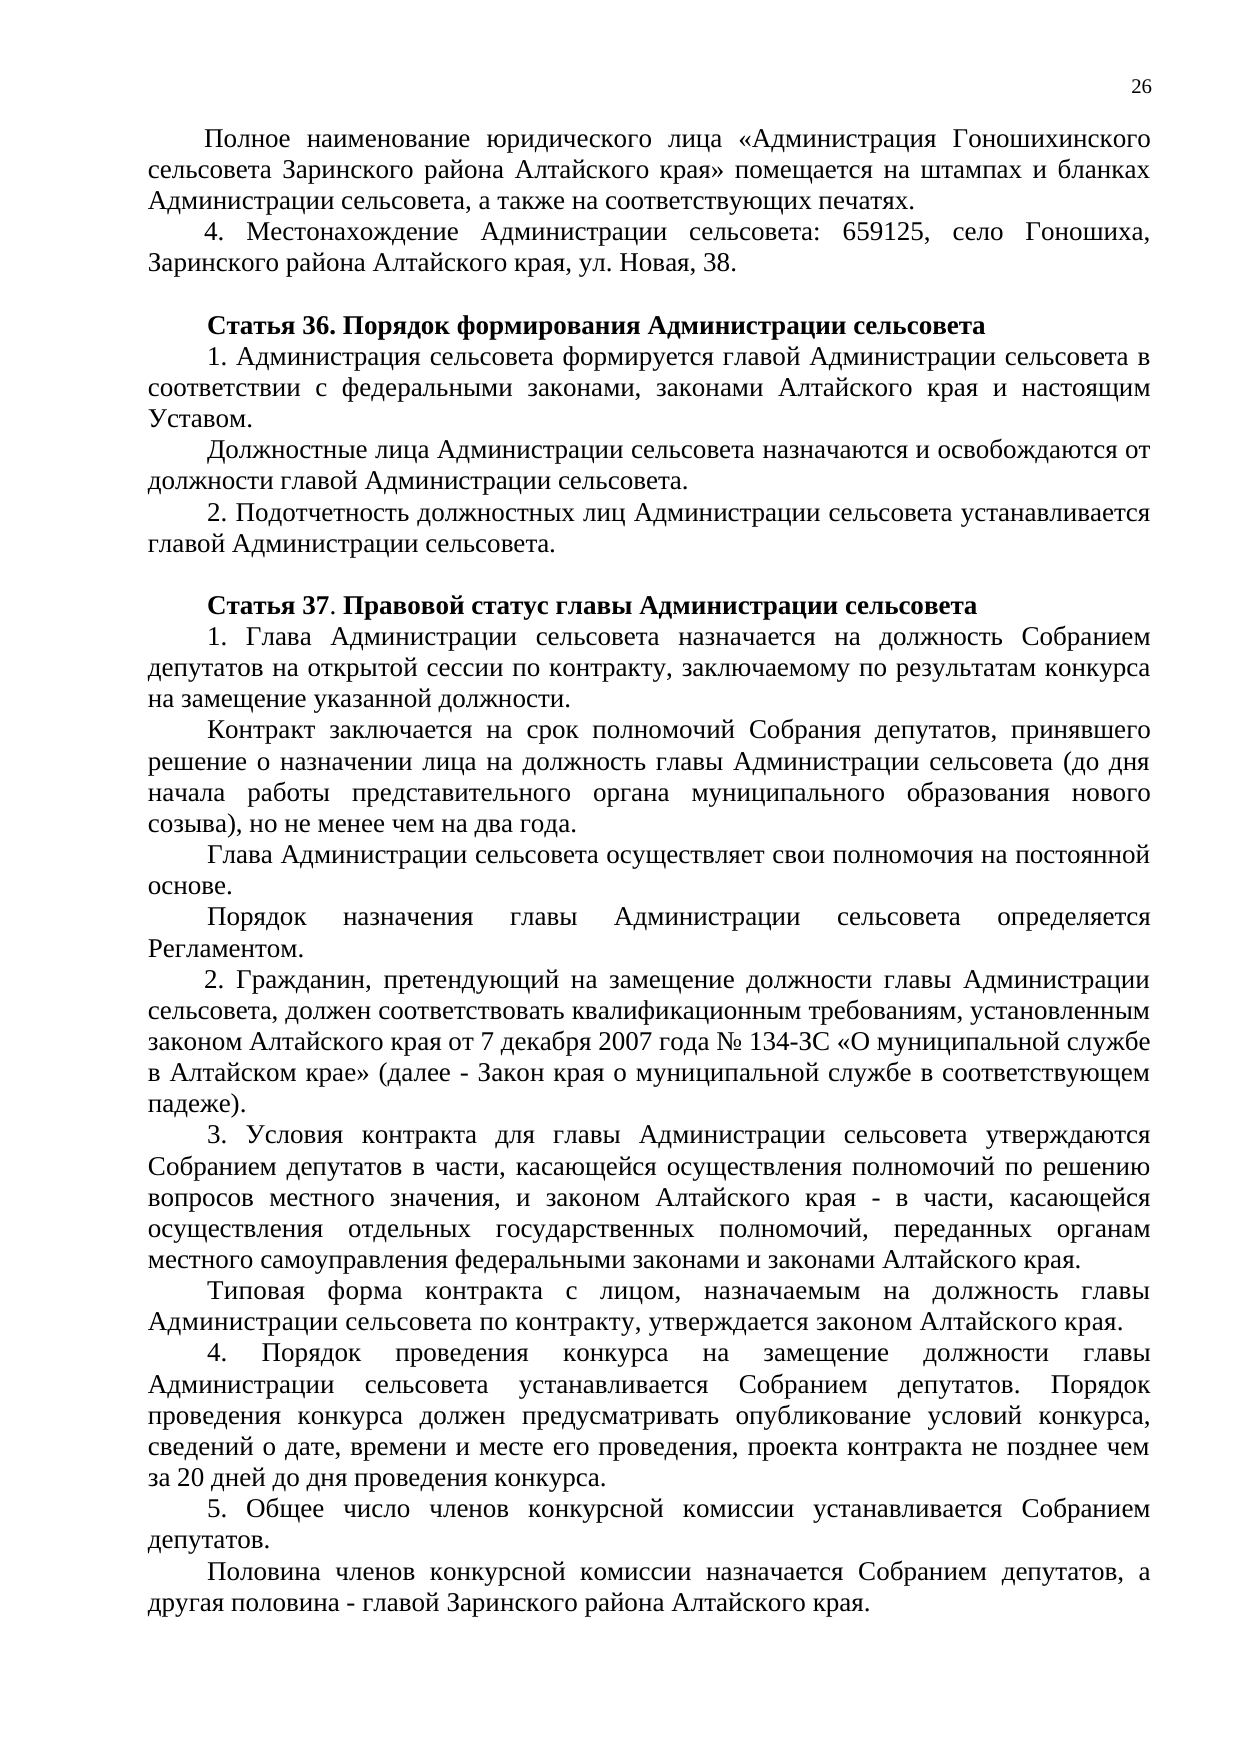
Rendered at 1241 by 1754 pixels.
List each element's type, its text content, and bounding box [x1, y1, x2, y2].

text 1. Глава Администрации сельсовета назначается на должность Собранием депутатов на открытой сессии по контракту, заключаемому по результатам конкурса на замещение указанной должности. [148, 620, 1152, 714]
text Контракт заключается на срок полномочий Собрания депутатов, принявшего решение о назначении лица на должность главы Администрации сельсовета (до дня начала работы представительного органа муниципального образования нового созыва), но не менее чем на два года. [148, 714, 1152, 838]
text Порядок назначения главы Администрации сельсовета определяется Регламентом. [148, 901, 1152, 963]
text 3. Условия контракта для главы Администрации сельсовета утверждаются Собранием депутатов в части, касающейся осуществления полномочий по решению вопросов местного значения, и законом Алтайского края - в части, касающейся осуществления отдельных государственных полномочий, переданных органам местного самоуправления федеральными законами и законами Алтайского края. [148, 1118, 1152, 1274]
text Типовая форма контракта с лицом, назначаемым на должность главы Администрации сельсовета по контракту, утверждается законом Алтайского края. [148, 1274, 1152, 1337]
text 1. Администрация сельсовета формируется главой Администрации сельсовета в соответствии с федеральными законами, законами Алтайского края и настоящим Уставом. [148, 340, 1152, 433]
text Полное наименование юридического лица «Администрация Гоношихинского сельсовета Заринского района Алтайского края» помещается на штампах и бланках Администрации сельсовета, а также на соответствующих печатях. [148, 122, 1152, 215]
text Глава Администрации сельсовета осуществляет свои полномочия на постоянной основе. [148, 838, 1152, 901]
text Статья 37. Правовой статус главы Администрации сельсовета [148, 589, 1152, 620]
text 4. Местонахождение Администрации сельсовета: 659125, село Гоношиха, Заринского района Алтайского края, ул. Новая, 38. [148, 215, 1152, 278]
subtitle Статья 36. Порядок формирования Администрации сельсовета [148, 309, 1152, 340]
text Должностные лица Администрации сельсовета назначаются и освобождаются от должности главой Администрации сельсовета. [148, 433, 1152, 496]
text 2. Гражданин, претендующий на замещение должности главы Администрации сельсовета, должен соответствовать квалификационным требованиям, установленным законом Алтайского края от 7 декабря 2007 года № 134-ЗС «О муниципальной службе в Алтайском крае» (далее - Закон края о муниципальной службе в соответствующем падеже). [148, 963, 1152, 1118]
text 2. Подотчетность должностных лиц Администрации сельсовета устанавливается главой Администрации сельсовета. [148, 496, 1152, 558]
text Половина членов конкурсной комиссии назначается Собранием депутатов, а другая половина - главой Заринского района Алтайского края. [148, 1554, 1152, 1617]
text 4. Порядок проведения конкурса на замещение должности главы Администрации сельсовета устанавливается Собранием депутатов. Порядок проведения конкурса должен предусматривать опубликование условий конкурса, сведений о дате, времени и месте его проведения, проекта контракта не позднее чем за 20 дней до дня проведения конкурса. [148, 1337, 1152, 1492]
text 5. Общее число членов конкурсной комиссии устанавливается Собранием депутатов. [148, 1492, 1152, 1554]
